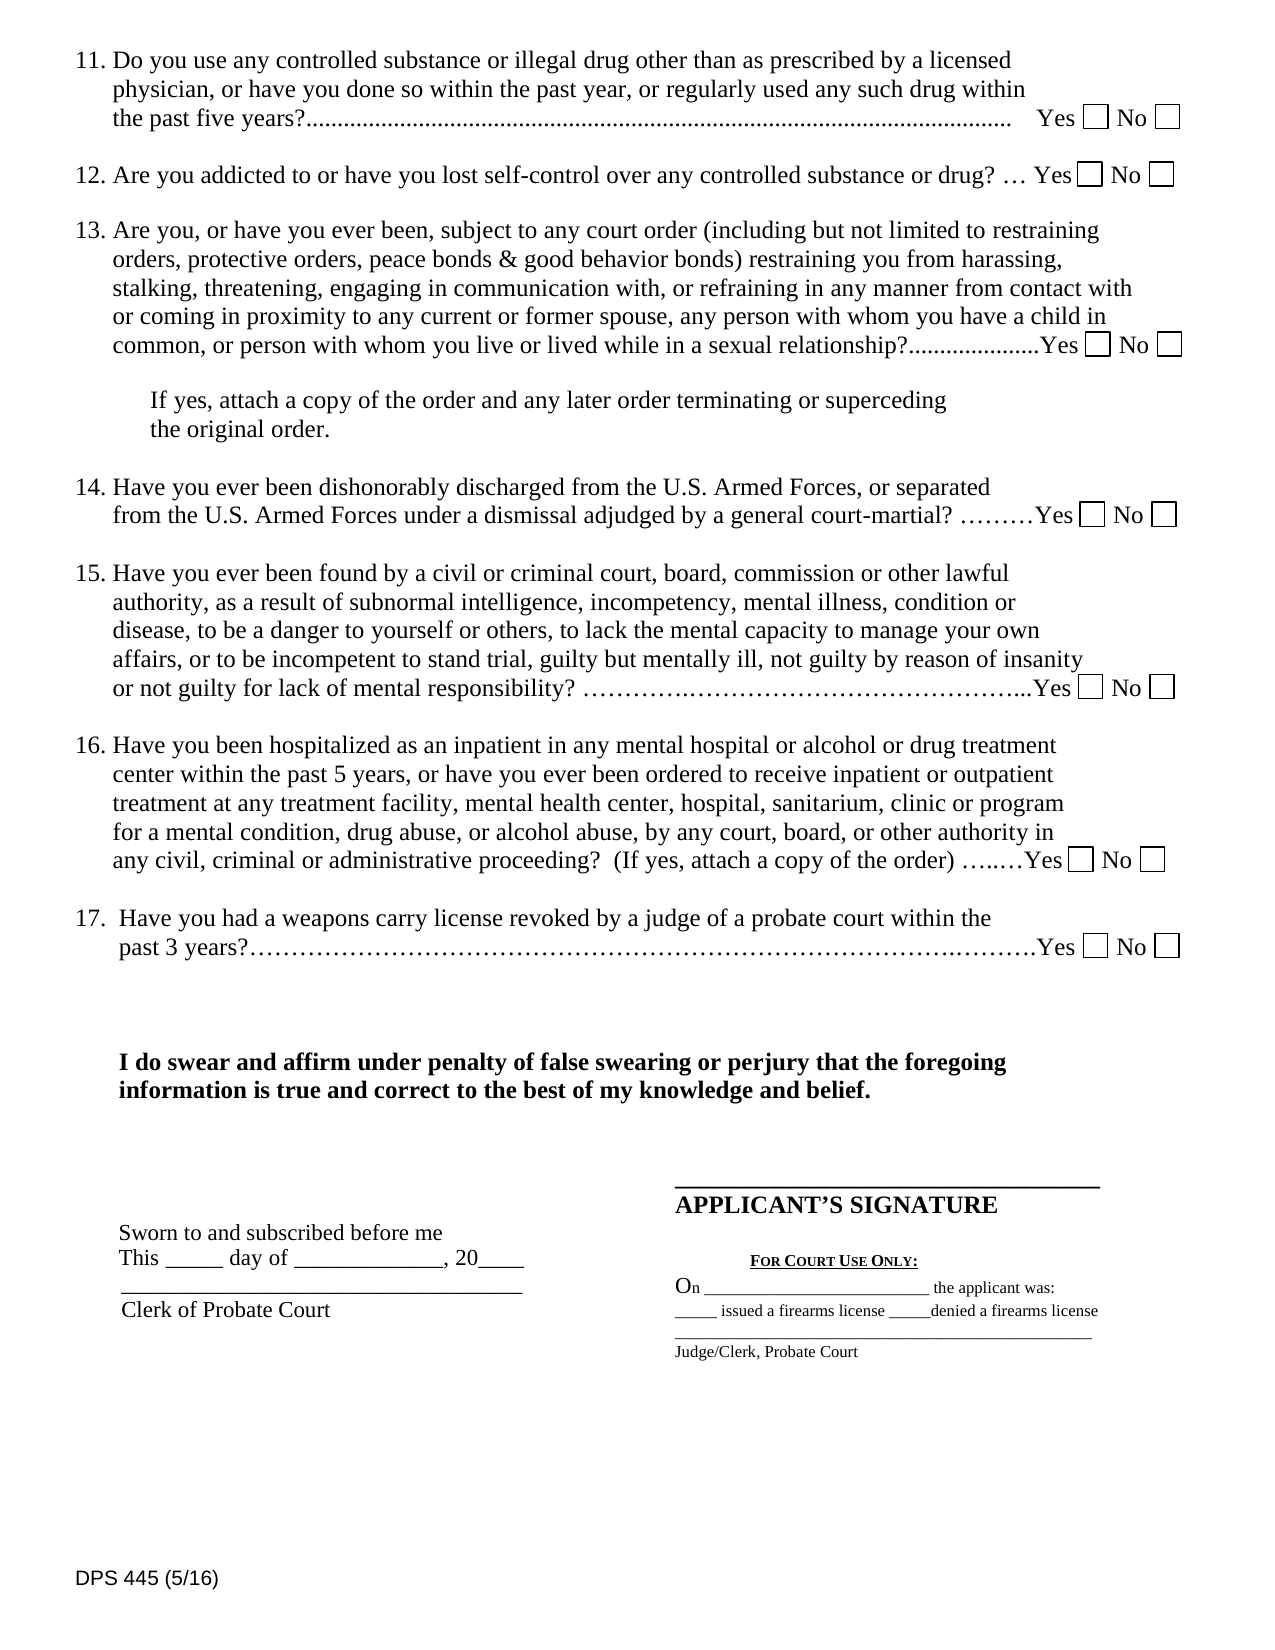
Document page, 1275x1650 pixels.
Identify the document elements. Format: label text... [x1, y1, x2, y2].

text __________________________________________________ Judge/Clerk, Probate Court [675, 1323, 1096, 1361]
text DPS 445 (5/16) [75, 1566, 1188, 1590]
text I do swear and affirm under penalty of false swearing or perjury that the foregoing information is true and correct to the best of my knowledge and belief. [119, 1047, 1011, 1104]
text 14. Have you ever been dishonorably discharged from the U.S. Armed Forces, or separated [75, 472, 1188, 500]
text 12. Are you addicted to or have you lost self-control over any controlled substance or drug? … Yes No [75, 160, 1188, 189]
text the past five years?................................................................................................................. Yes No [112, 103, 1188, 131]
text __________________________________ APPLICANT’S SIGNATURE [675, 1162, 1106, 1219]
text 15. Have you ever been found by a civil or criminal court, board, commission or other lawful authority, as a result of subnormal intelligence, incompetency, mental illness, condition or disease, to be a danger to yourself or others, to lack the mental capacity to manage your own affairs, or to be incompetent to stand trial, guilty but mentally ill, not guilty by reason of insanity [75, 558, 1087, 673]
text past 3 years?………………………………………………………………………….……….Yes No [119, 932, 1188, 960]
text any civil, criminal or administrative proceeding? (If yes, attach a copy of the order) …..…Yes No [112, 845, 1188, 874]
text Sworn to and subscribed before me [118, 1219, 524, 1245]
text FOR COURT USE ONLY: [750, 1251, 1188, 1270]
text 16. Have you been hospitalized as an inpatient in any mental hospital or alcohol or drug treatment center within the past 5 years, or have you ever been ordered to receive inpatient or outpatient treatment at any treatment facility, mental health center, hospital, sanitarium, clinic or program for a mental condition, drug abuse, or alcohol abuse, by any court, board, or other authority in [75, 730, 1068, 845]
text If yes, attach a copy of the order and any later order terminating or superceding the original order. [150, 385, 950, 443]
text On ___________________________ the applicant was: _____ issued a firearms license _____denied a firearms license [675, 1272, 1101, 1320]
text or not guilty for lack of mental responsibility? ………….…………………………………...Yes No [112, 673, 1188, 702]
text 11. Do you use any controlled substance or illegal drug other than as prescribed by a licensed physician, or have you done so within the past year, or regularly used any such drug within [75, 45, 1029, 103]
text 17. Have you had a weapons carry license revoked by a judge of a probate court within the [75, 903, 1188, 932]
text 13. Are you, or have you ever been, subject to any court order (including but not limited to restraining orders, protective orders, peace bonds & good behavior bonds) restraining you from harassing, stalking, threatening, engaging in communication with, or refraining in any manner from contact with or coming in proximity to any current or former spouse, any person with whom you have a child in common, or person with whom you live or lived while in a sexual relationship?.....................Yes No [75, 215, 1155, 359]
text This _____ day of _____________, 20____ ___________________________________ Clerk of Probate Court [118, 1245, 524, 1323]
text from the U.S. Armed Forces under a dismissal adjudged by a general court-martial? ………Yes No [112, 500, 1188, 529]
